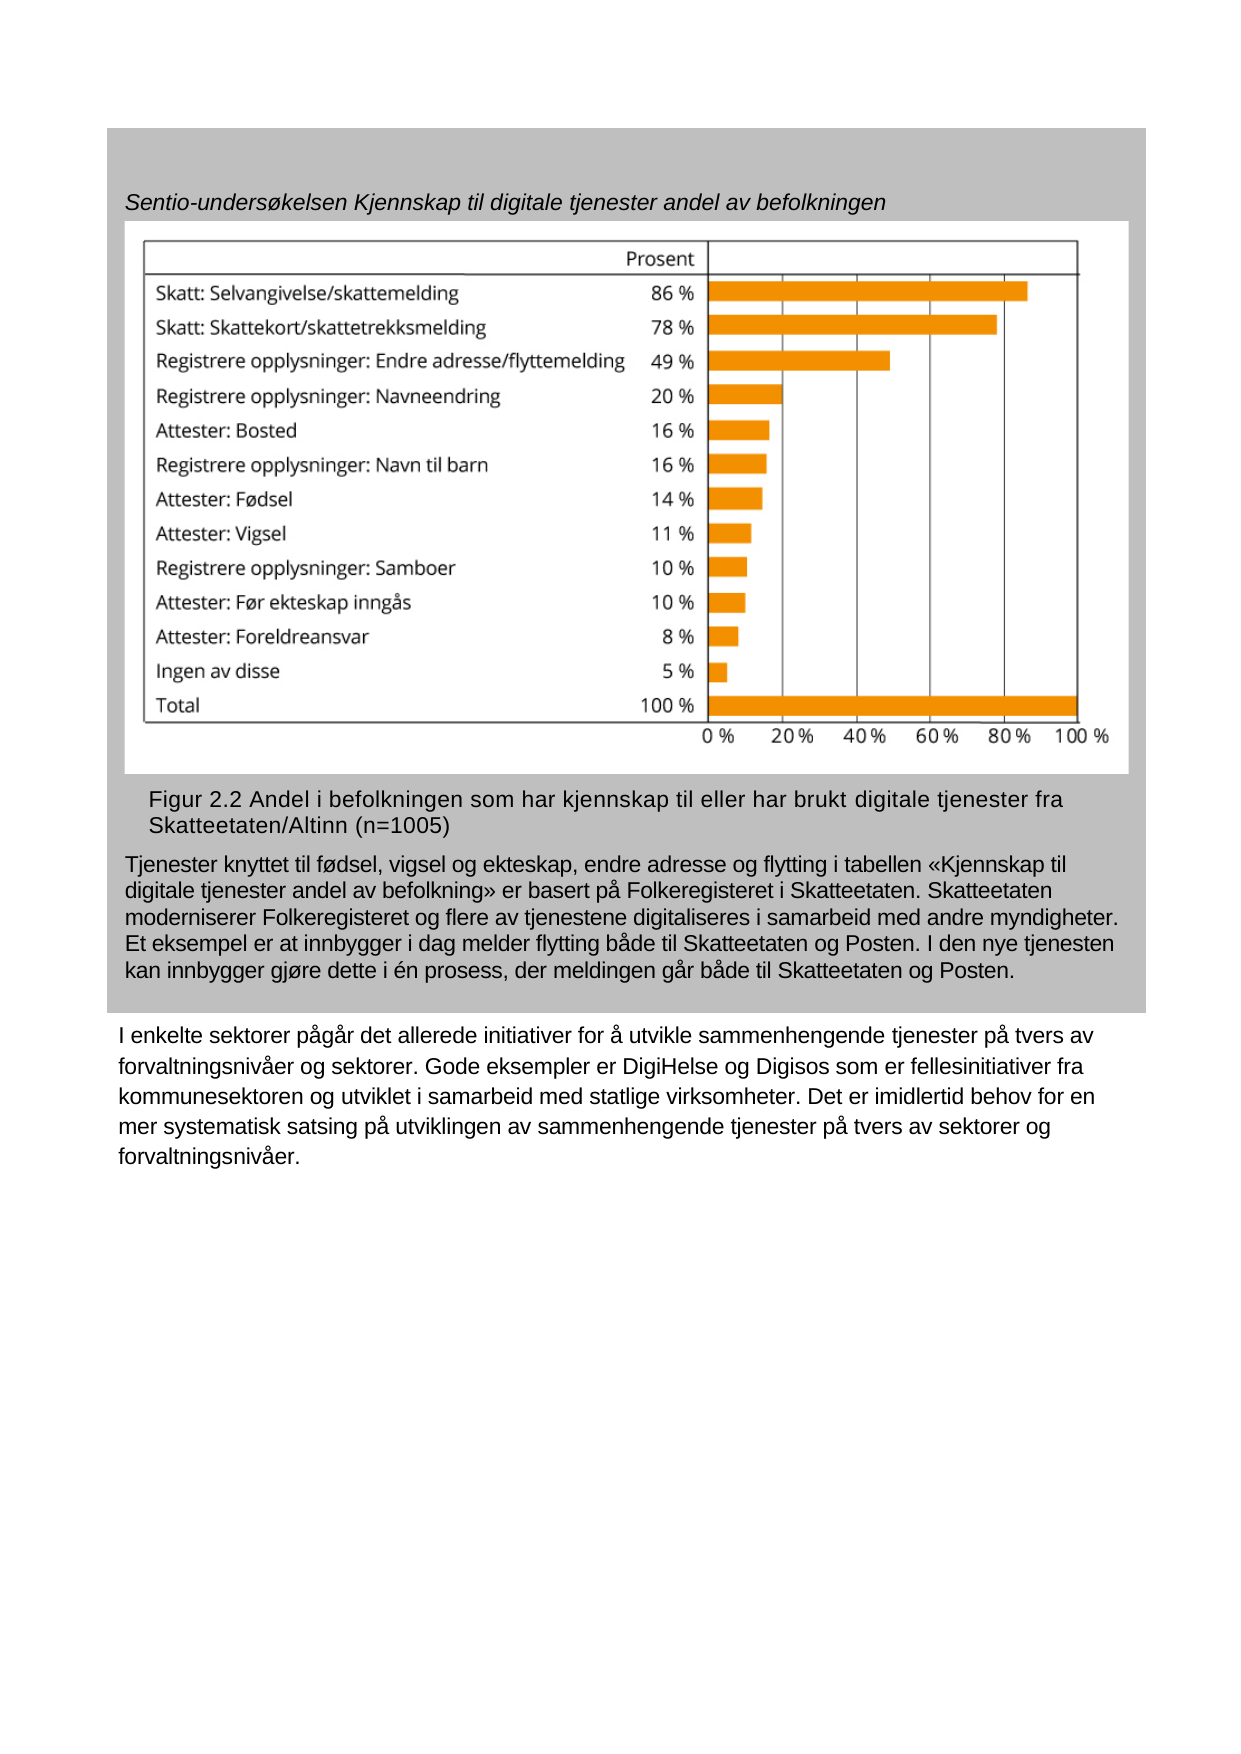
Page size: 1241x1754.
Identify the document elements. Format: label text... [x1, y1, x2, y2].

picture [124, 221, 1129, 774]
text I enkelte sektorer pågår det allerede initiativer for å utvikle sammenhengende ­tjenester på tvers av forvaltningsnivåer og sektorer. Gode eksempler er DigiHelse og Digisos som er fellesinitiativer fra kommunesektoren og utviklet i samarbeid med statlige virksomheter. Det er imidlertid behov for en mer systematisk satsing på utviklingen av sammenhengende tjenester på tvers av sektorer og forvaltnings­nivåer. [118, 1023, 1122, 1170]
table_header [107, 128, 1146, 1013]
